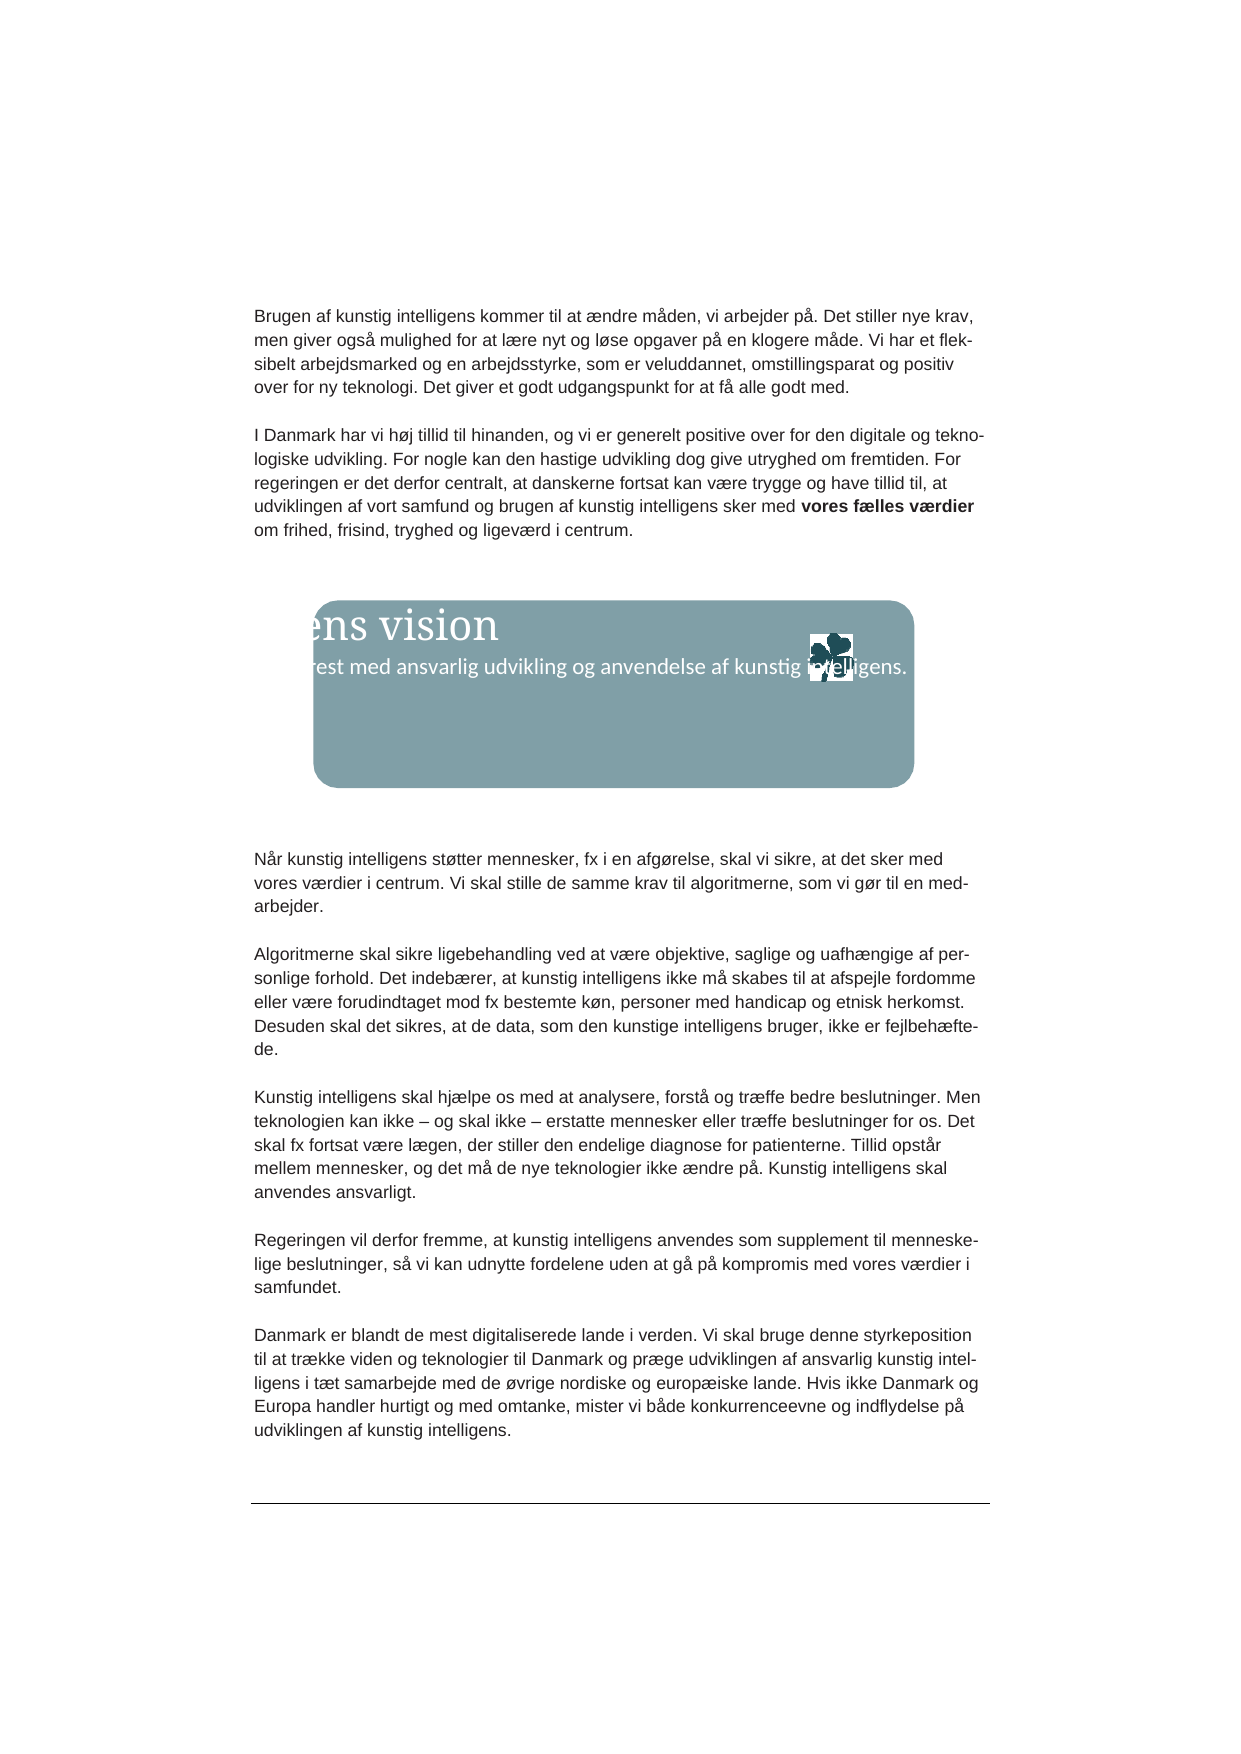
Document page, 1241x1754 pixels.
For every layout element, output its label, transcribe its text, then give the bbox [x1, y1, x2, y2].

text Kunstig intelligens skal hjælpe os med at analysere, forstå og træffe bedre beslutninger. Men teknologien kan ikke – og skal ikke – erstatte mennesker eller træffe beslutninger for os. Det skal fx fortsat være lægen, der stiller den endelige diagnose for patienterne. Tillid opstår mellem mennesker, og det må de nye teknologier ikke ændre på. Kunstig intelligens skal anvendes ansvarligt. [254, 1087, 983, 1202]
text Brugen af kunstig intelligens kommer til at ændre måden, vi arbejder på. Det stiller nye krav, men giver også mulighed for at lære nyt og løse opgaver på en klogere måde. Vi har et flek- sibelt arbejdsmarked og en arbejdsstyrke, som er veluddannet, omstillingsparat og positiv over for ny teknologi. Det giver et godt udgangspunkt for at få alle godt med. [254, 306, 976, 398]
text Når kunstig intelligens støtter mennesker, fx i en afgørelse, skal vi sikre, at det sker med vores værdier i centrum. Vi skal stille de samme krav til algoritmerne, som vi gør til en med- arbejder. [254, 848, 971, 917]
text I Danmark har vi høj tillid til hinanden, og vi er generelt positive over for den digitale og tekno- logiske udvikling. For nogle kan den hastige udvikling dog give utryghed om fremtiden. For regeringen er det derfor centralt, at danskerne fortsat kan være trygge og have tillid til, at udviklingen af vort samfund og brugen af kunstig intelligens sker med vores fælles værdier om frihed, frisind, tryghed og ligeværd i centrum. [254, 425, 987, 541]
text Danmark er blandt de mest digitaliserede lande i verden. Vi skal bruge denne styrkeposition til at trække viden og teknologier til Danmark og præge udviklingen af ansvarlig kunstig intel- ligens i tæt samarbejde med de øvrige nordiske og europæiske lande. Hvis ikke Danmark og Europa handler hurtigt og med omtanke, mister vi både konkurrenceevne og indflydelse på udviklingen af kunstig intelligens. [254, 1325, 981, 1441]
text Regeringen vil derfor fremme, at kunstig intelligens anvendes som supplement til menneske- lige beslutninger, så vi kan udnytte fordelene uden at gå på kompromis med vores værdier i samfundet. [254, 1229, 981, 1297]
text Algoritmerne skal sikre ligebehandling ved at være objektive, saglige og uafhængige af per- sonlige forhold. Det indebærer, at kunstig intelligens ikke må skabes til at afspejle fordomme eller være forudindtaget mod fx bestemte køn, personer med handicap og etnisk herkomst. Desuden skal det sikres, at de data, som den kunstige intelligens bruger, ikke er fejlbehæfte- de. [254, 944, 981, 1059]
picture [810, 633, 854, 682]
